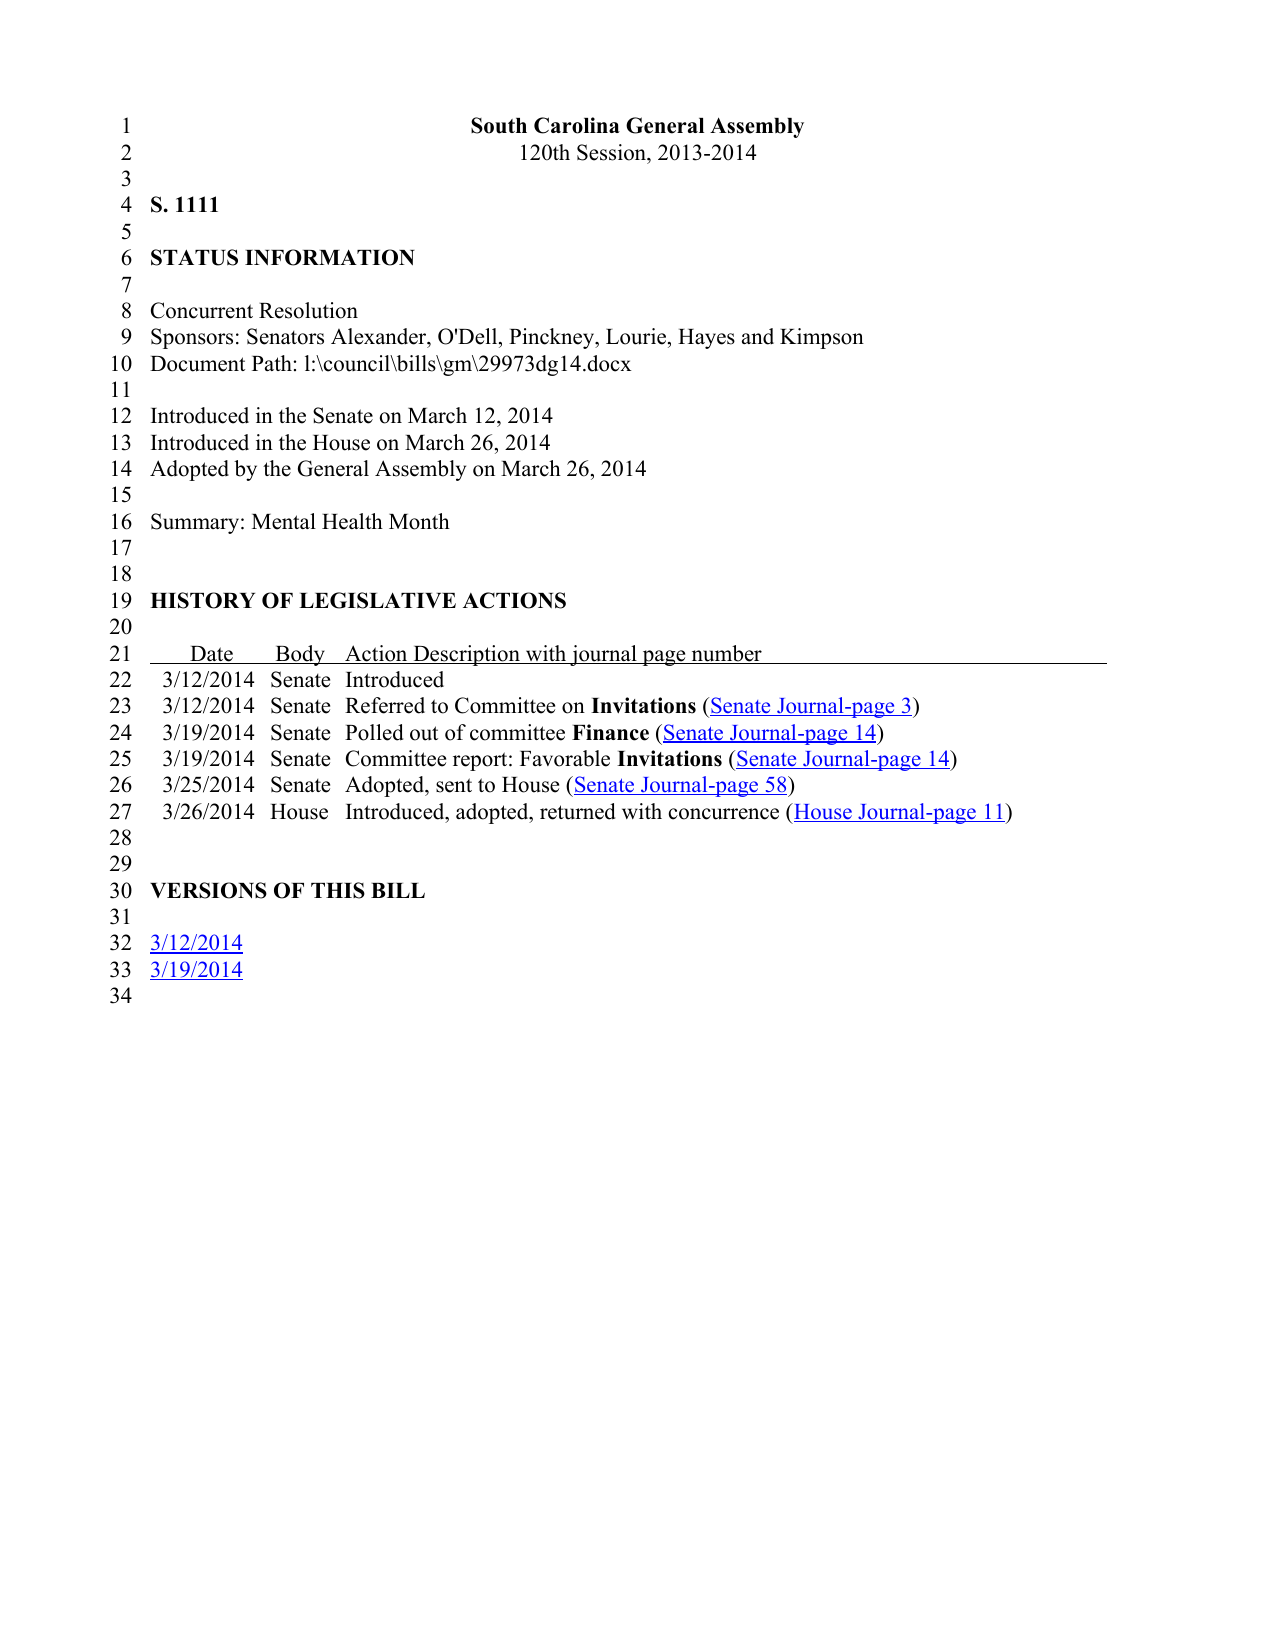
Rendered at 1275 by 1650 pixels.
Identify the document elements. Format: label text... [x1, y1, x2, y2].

text Adopted by the General Assembly on March 26, 2014 [150, 455, 1125, 481]
text 3/19/2014 Senate Committee report: Favorable Invitations (Senate Journal-page 14) [150, 745, 1125, 771]
text 3/25/2014 Senate Adopted, sent to House (Senate Journal-page 58) [150, 771, 1125, 798]
text S. 1111 [150, 192, 1125, 218]
text 3/19/2014 Senate Polled out of committee Finance (Senate Journal-page 14) [150, 719, 1125, 745]
text Summary: Mental Health Month [150, 508, 1125, 534]
text HISTORY OF LEGISLATIVE ACTIONS [150, 587, 1125, 613]
text 120th Session, 2013-2014 [150, 139, 1125, 165]
text Sponsors: Senators Alexander, O'Dell, Pinckney, Lourie, Hayes and Kimpson [150, 323, 1125, 350]
text Introduced in the House on March 26, 2014 [150, 429, 1125, 455]
text 3/12/2014 [150, 929, 1125, 956]
text 3/26/2014 House Introduced, adopted, returned with concurrence (House Journal-page 11) [150, 798, 1125, 824]
text Introduced in the Senate on March 12, 2014 [150, 402, 1125, 429]
text Concurrent Resolution [150, 297, 1125, 323]
text 3/19/2014 [150, 956, 1125, 982]
text 3/12/2014 Senate Referred to Committee on Invitations (Senate Journal-page 3) [150, 692, 1125, 719]
text VERSIONS OF THIS BILL [150, 877, 1125, 903]
text STATUS INFORMATION [150, 244, 1125, 271]
text South Carolina General Assembly [150, 112, 1125, 139]
text Date Body Action Description with journal page number [150, 639, 1125, 666]
text Document Path: l:\council\bills\gm\29973dg14.docx [150, 350, 1125, 376]
text 3/12/2014 Senate Introduced [150, 666, 1125, 692]
